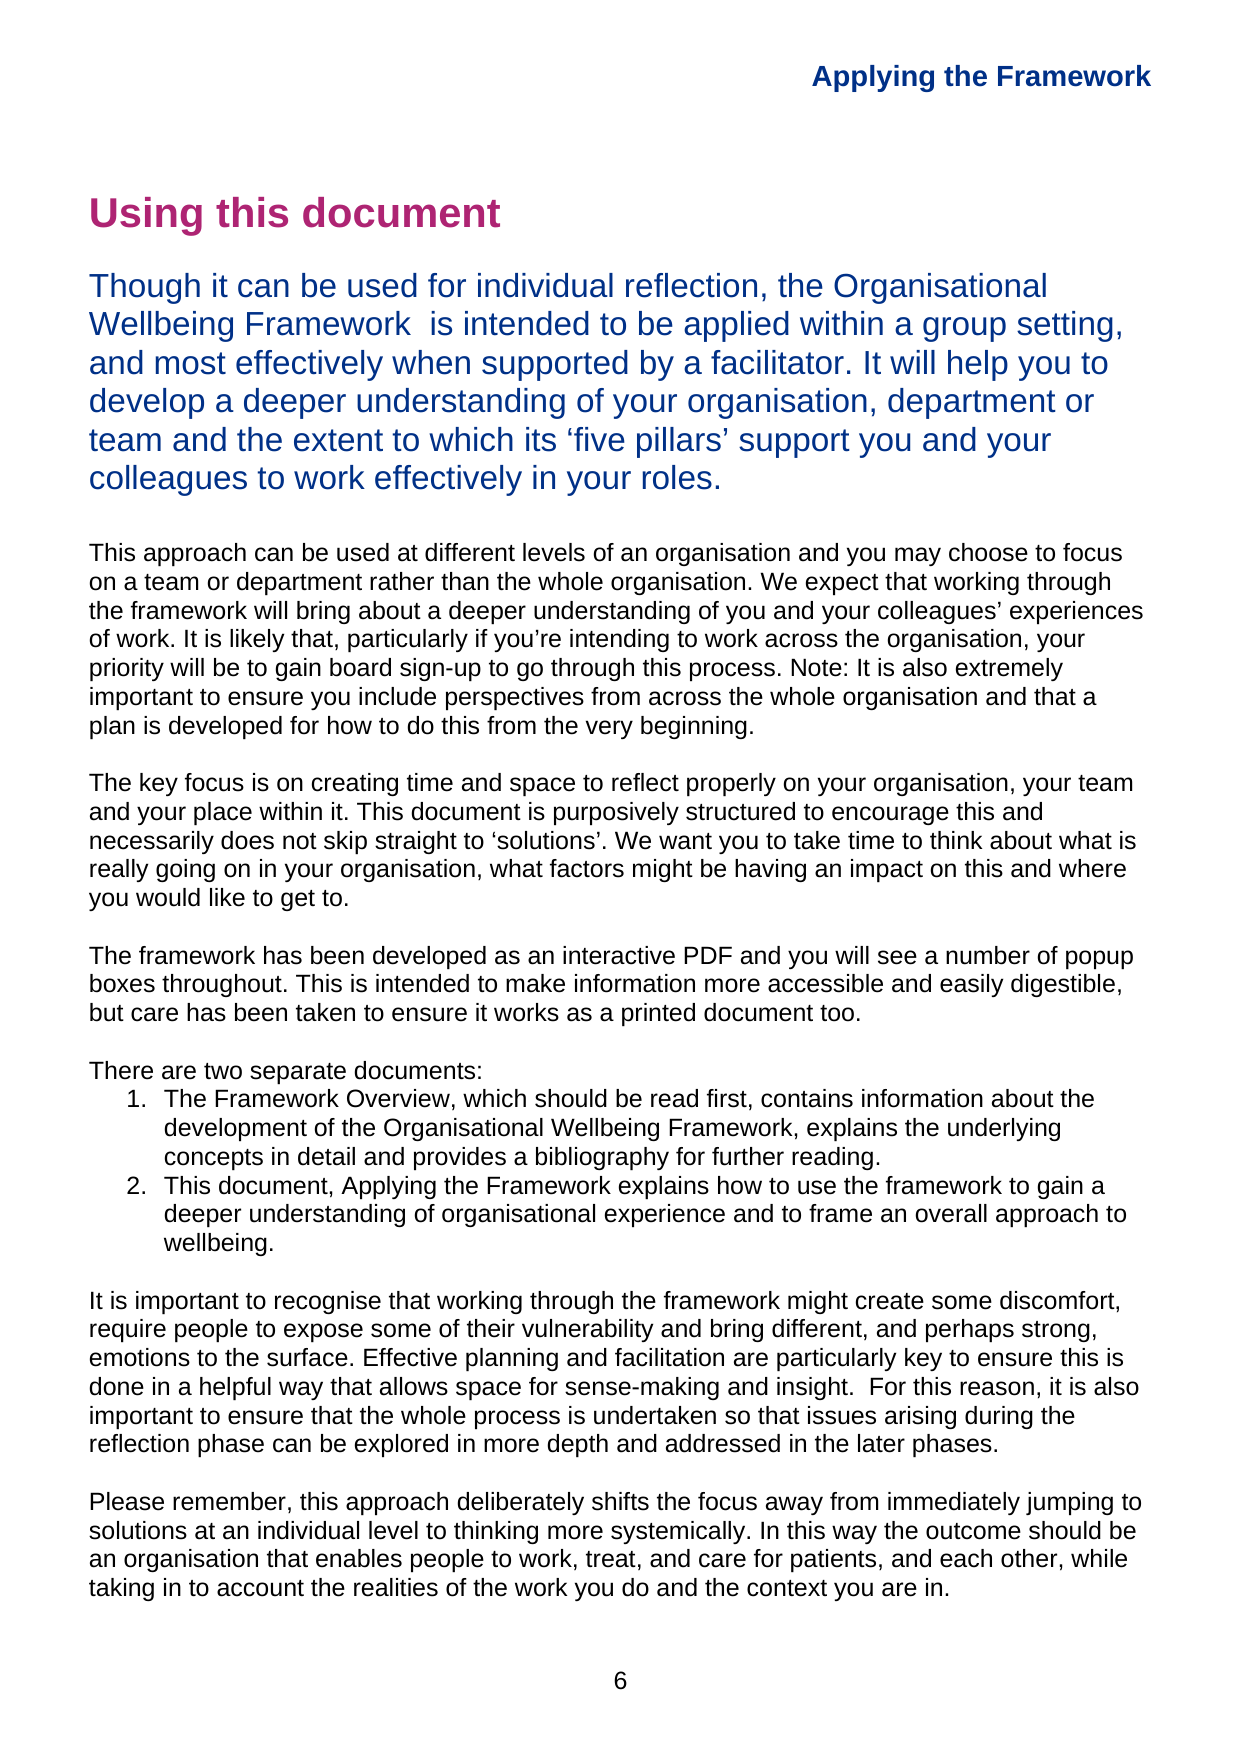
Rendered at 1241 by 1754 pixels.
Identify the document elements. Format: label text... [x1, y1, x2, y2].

text This approach can be used at different levels of an organisation and you may choose to focus on a team or department rather than the whole organisation. We expect that working through the framework will bring about a deeper understanding of you and your colleagues’ experiences of work. It is likely that, particularly if you’re intending to work across the organisation, your priority will be to gain board sign-up to go through this process. Note: It is also extremely important to ensure you include perspectives from across the whole organisation and that a plan is developed for how to do this from the very beginning. [89, 538, 1152, 739]
text The key focus is on creating time and space to reflect properly on your organisation, your team and your place within it. This document is purposively structured to encourage this and necessarily does not skip straight to ‘solutions’. We want you to take time to think about what is really going on in your organisation, what factors might be having an impact on this and where you would like to get to. [89, 768, 1152, 912]
list This document, Applying the Framework explains how to use the framework to gain a deeper understanding of organisational experience and to frame an overall approach to wellbeing. [126, 1171, 1152, 1257]
text It is important to recognise that working through the framework might create some discomfort, require people to expose some of their vulnerability and bring different, and perhaps strong, emotions to the surface. Effective planning and facilitation are particularly key to ensure this is done in a helpful way that allows space for sense-making and insight. For this reason, it is also important to ensure that the whole process is undertaken so that issues arising during the reflection phase can be explored in more depth and addressed in the later phases. [89, 1286, 1152, 1458]
text Please remember, this approach deliberately shifts the focus away from immediately jumping to solutions at an individual level to thinking more systemically. In this way the outcome should be an organisation that enables people to work, treat, and care for patients, and each other, while taking in to account the realities of the work you do and the context you are in. [89, 1487, 1152, 1602]
text Though it can be used for individual reflection, the Organisational Wellbeing Framework is intended to be applied within a group setting, and most effectively when supported by a facilitator. It will help you to develop a deeper understanding of your organisation, department or team and the extent to which its ‘five pillars’ support you and your colleagues to work effectively in your roles. [89, 266, 1152, 497]
text The framework has been developed as an interactive PDF and you will see a number of popup boxes throughout. This is intended to make information more accessible and easily digestible, but care has been taken to ensure it works as a printed document too. [89, 941, 1152, 1027]
subtitle Using this document [89, 189, 1152, 237]
list The Framework Overview, which should be read first, contains information about the development of the Organisational Wellbeing Framework, explains the underlying concepts in detail and provides a bibliography for further reading. [126, 1084, 1152, 1171]
text There are two separate documents: [89, 1056, 1152, 1084]
